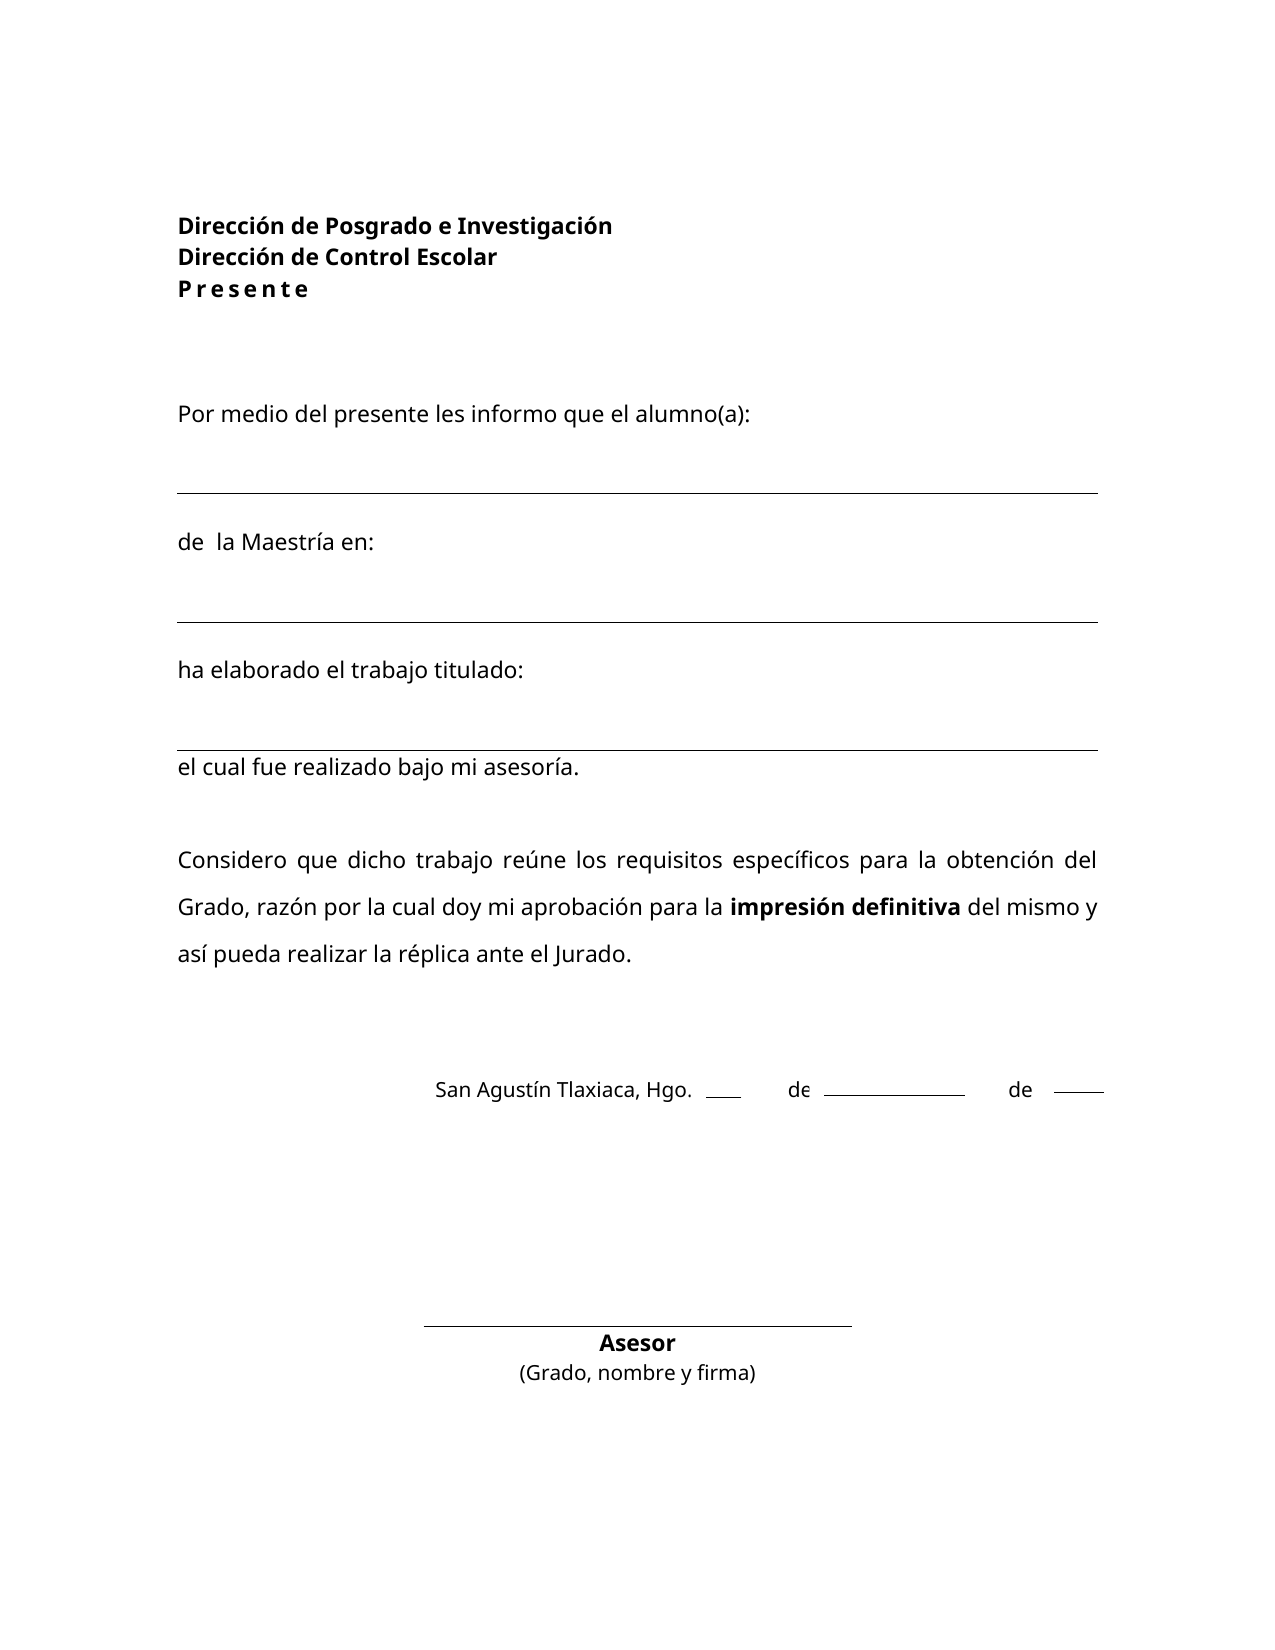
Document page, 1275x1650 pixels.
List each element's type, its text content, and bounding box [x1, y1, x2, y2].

text Presente [177, 273, 1098, 304]
text Dirección de Control Escolar [177, 241, 1098, 273]
text San Agustín Tlaxiaca, Hgo., de de . [177, 1073, 690, 1104]
text el cual fue realizado bajo mi asesoría. [177, 751, 1098, 782]
text de la Maestría en: [177, 526, 1098, 557]
text Por medio del presente les informo que el alumno(a): [177, 398, 1098, 429]
table_header Asesor [424, 1327, 852, 1358]
text Dirección de Posgrado e Investigación [177, 210, 1098, 241]
text ha elaborado el trabajo titulado: [177, 654, 1098, 685]
table_cell (Grado, nombre y firma) [424, 1358, 852, 1386]
text San Agustín Tlaxiaca, Hgo., de de . [980, 1073, 1098, 1104]
text Considero que dicho trabajo reúne los requisitos específicos para la obtención del Grado, razón por la cual doy mi aprobación para la impresión definitiva del mismo y así pueda realizar la réplica ante el Jurado. [177, 844, 1098, 969]
